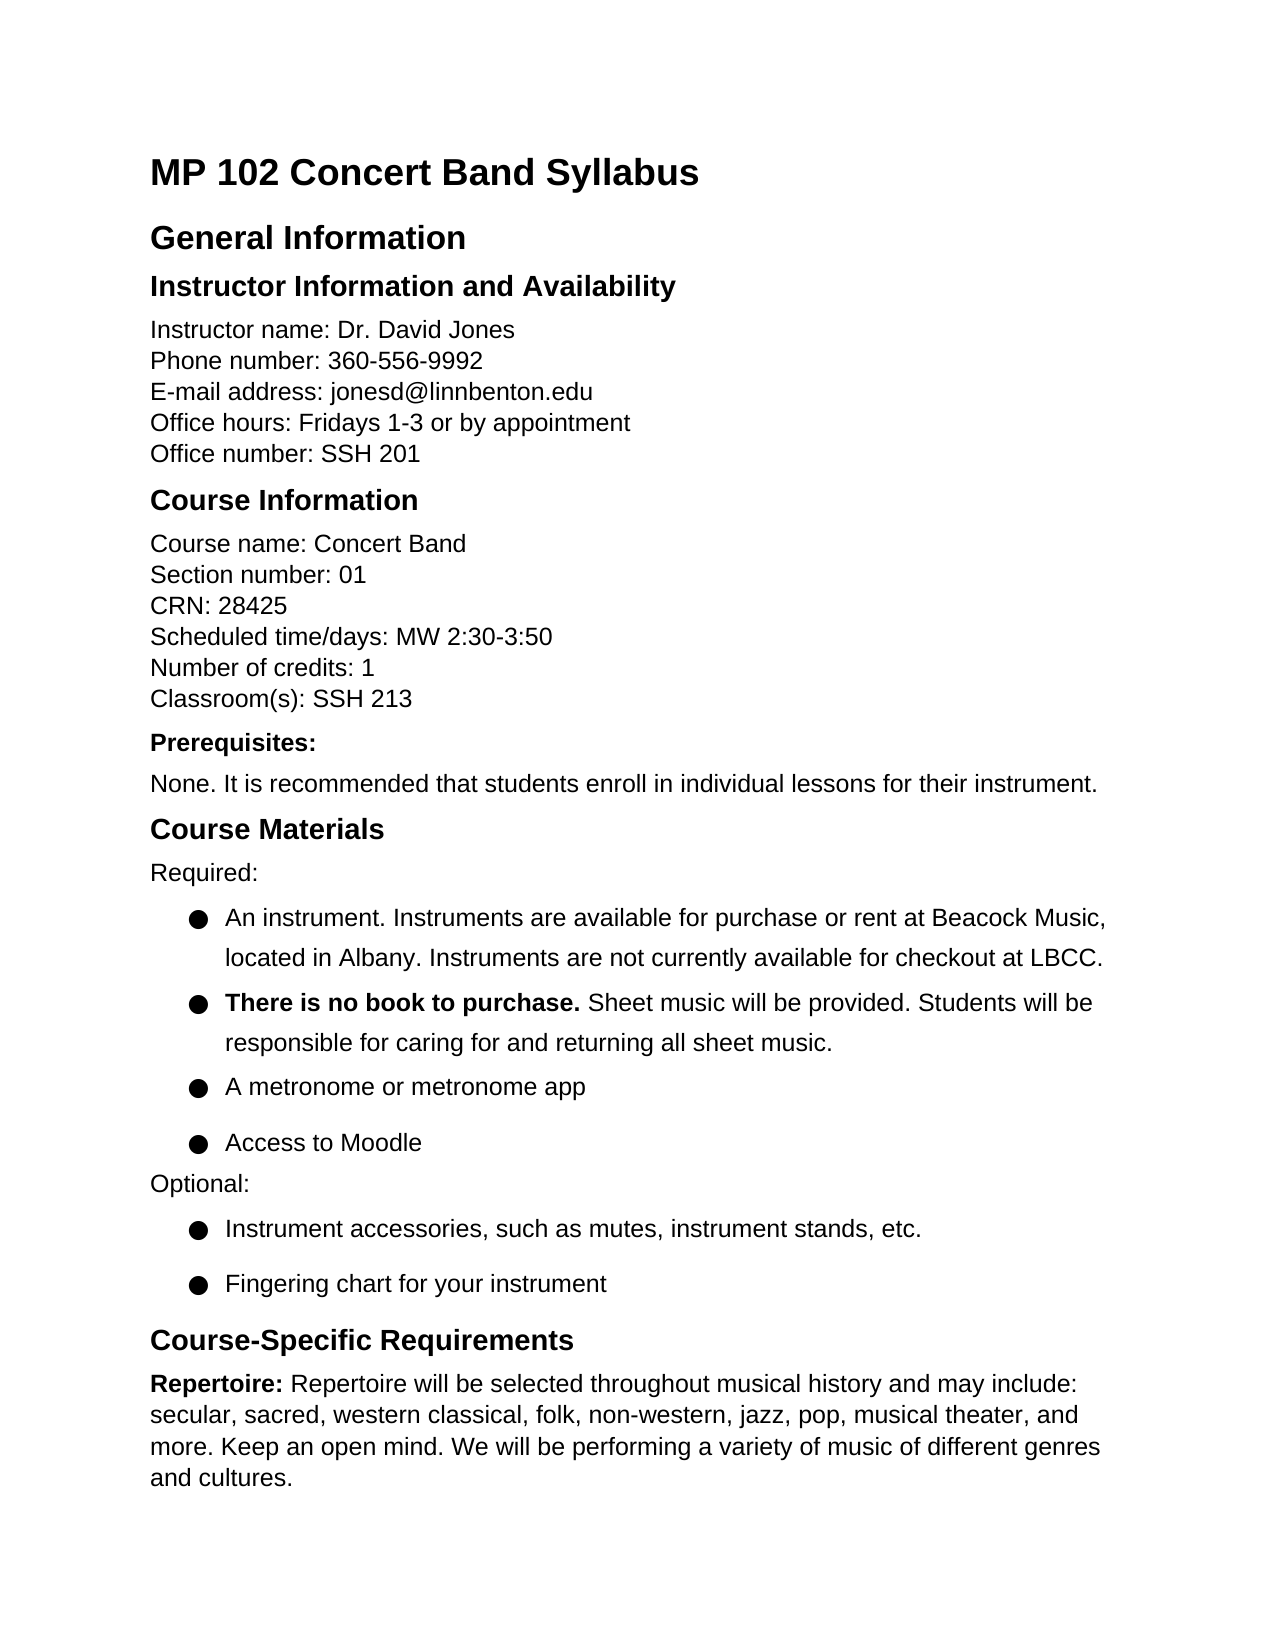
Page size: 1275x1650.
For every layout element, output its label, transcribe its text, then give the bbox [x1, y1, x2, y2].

subtitle Instructor Information and Availability [150, 269, 1125, 303]
text Required: [150, 858, 1125, 887]
text Classroom(s): SSH 213 [150, 684, 1125, 713]
list Fingering chart for your instrument [187, 1256, 1125, 1307]
text Number of credits: 1 [150, 653, 1125, 682]
text Section number: 01 [150, 560, 1125, 589]
subtitle Prerequisites: [150, 728, 1125, 756]
text Scheduled time/days: MW 2:30-3:50 [150, 622, 1125, 651]
list There is no book to purchase. Sheet music will be provided. Students will be responsible for caring for and returning all sheet music. [187, 974, 1125, 1056]
text secular, sacred, western classical, folk, non-western, jazz, pop, musical theater, and [150, 1401, 1125, 1429]
subtitle General Information [150, 218, 1125, 257]
text Instructor name: Dr. David Jones [150, 315, 1125, 344]
list A metronome or metronome app [187, 1059, 1125, 1110]
text Repertoire: Repertoire will be selected throughout musical history and may include: [150, 1369, 1125, 1398]
title MP 102 Concert Band Syllabus [150, 150, 1125, 193]
list Access to Moodle [187, 1114, 1125, 1165]
text more. Keep an open mind. We will be performing a variety of music of different genres [150, 1432, 1125, 1460]
subtitle Course Materials [150, 812, 1125, 846]
text None. It is recommended that students enroll in individual lessons for their instrument. [150, 769, 1125, 798]
text Office hours: Fridays 1-3 or by appointment [150, 408, 1125, 437]
text Optional: [150, 1169, 1125, 1198]
text Course name: Concert Band [150, 529, 1125, 558]
text Phone number: 360-556-9992 [150, 346, 1125, 375]
text Office number: SSH 201 [150, 439, 1125, 468]
text E-mail address: jonesd@linnbenton.edu [150, 377, 1125, 406]
list Instrument accessories, such as mutes, instrument stands, etc. [187, 1200, 1125, 1252]
subtitle Course-Specific Requirements [150, 1323, 1125, 1357]
subtitle Course Information [150, 483, 1125, 516]
text CRN: 28425 [150, 591, 1125, 620]
text and cultures. [150, 1463, 1125, 1491]
list An instrument. Instruments are available for purchase or rent at Beacock Music, located in Albany. Instruments are not currently available for checkout at LBCC. [187, 889, 1125, 972]
